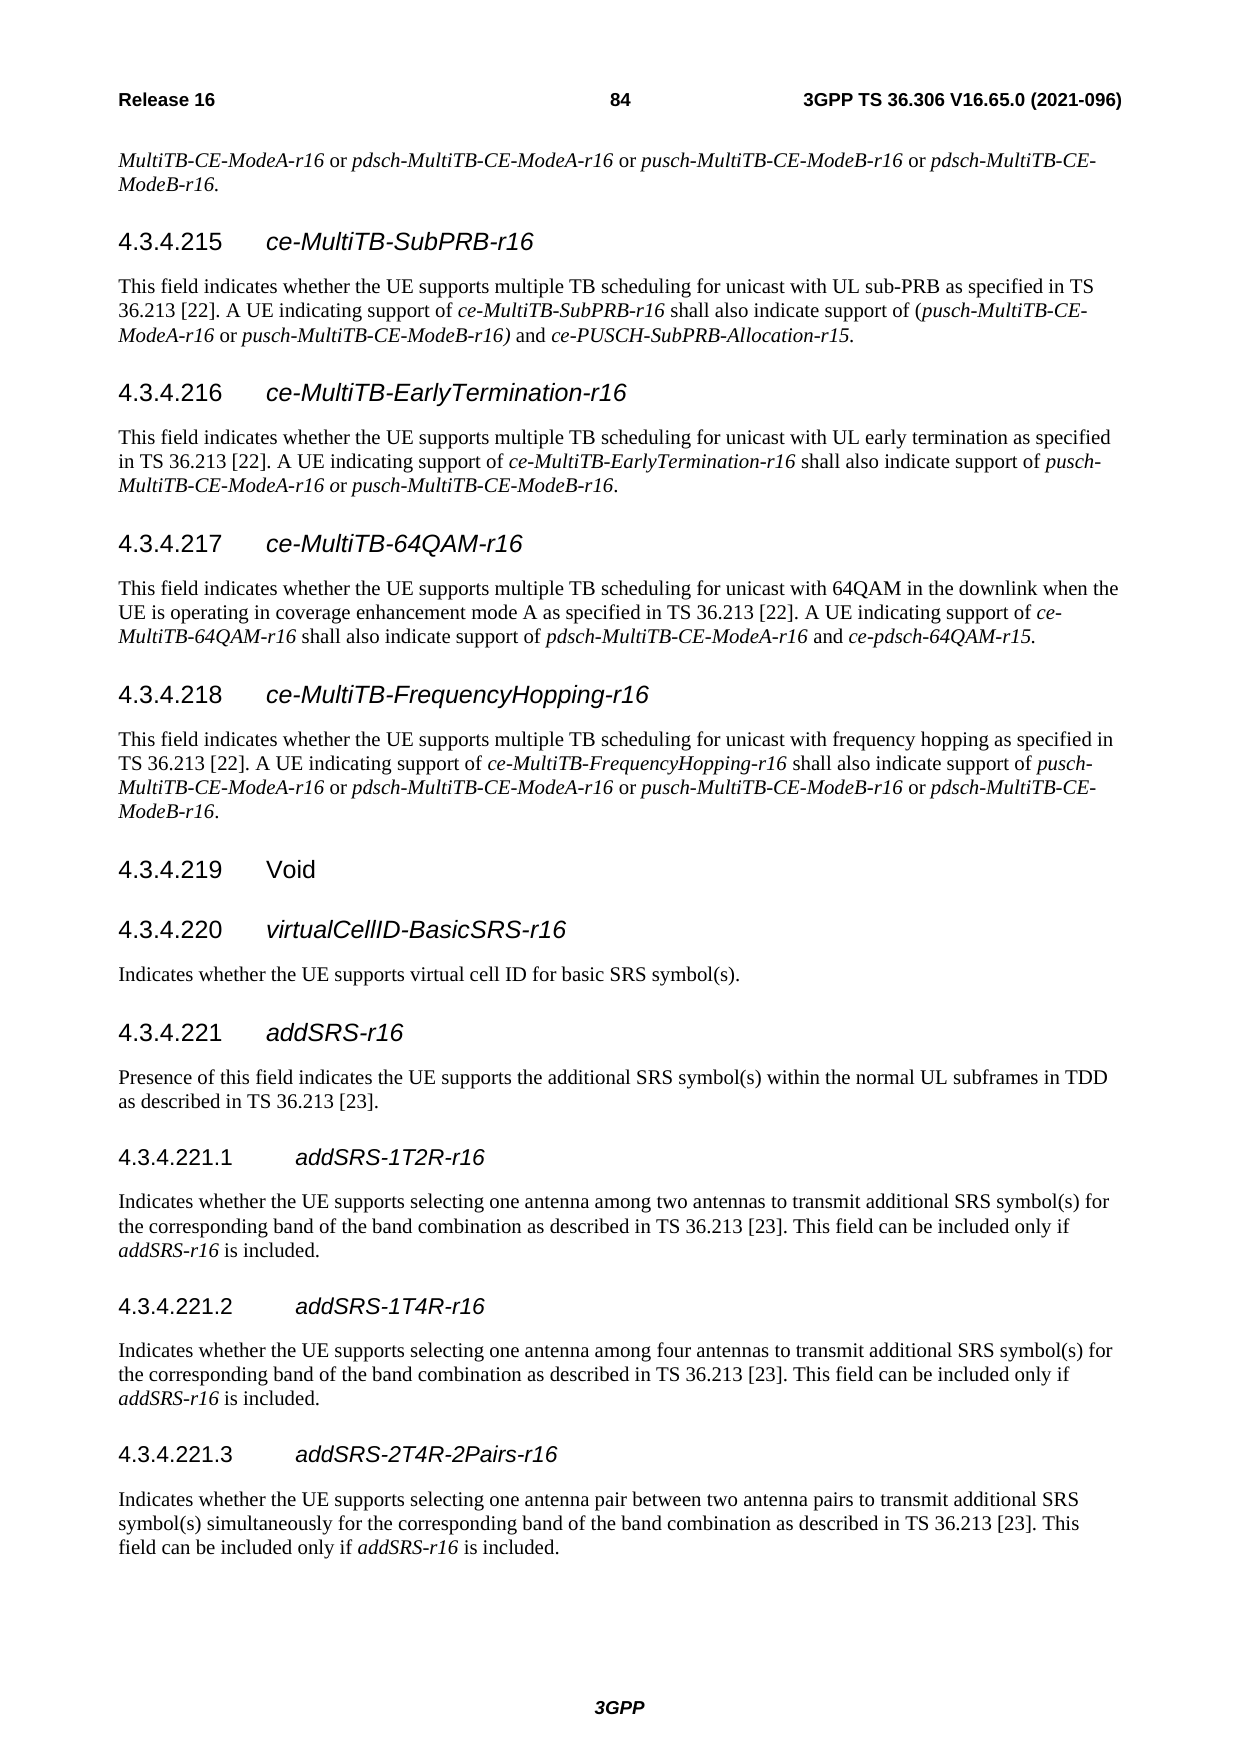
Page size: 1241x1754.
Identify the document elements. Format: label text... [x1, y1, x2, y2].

subtitle 4.3.4.220 virtualCellID-BasicSRS-r16 [118, 915, 1122, 943]
text This field indicates whether the UE supports multiple TB scheduling for unicast with frequency hopping as specified in TS 36.213 [22]. A UE indicating support of ce-MultiTB-FrequencyHopping-r16 shall also indicate support of pusch-MultiTB-CE-ModeA-r16 or pdsch-MultiTB-CE-ModeA-r16 or pusch-MultiTB-CE-ModeB-r16 or pdsch-MultiTB-CE-ModeB-r16. [118, 727, 1122, 823]
subtitle 4.3.4.221.3 addSRS-2T4R-2Pairs-r16 [118, 1441, 1122, 1468]
text This field indicates whether the UE supports multiple TB scheduling for unicast with 64QAM in the downlink when the UE is operating in coverage enhancement mode A as specified in TS 36.213 [22]. A UE indicating support of ce-MultiTB-64QAM-r16 shall also indicate support of pdsch-MultiTB-CE-ModeA-r16 and ce-pdsch-64QAM-r15. [118, 576, 1122, 648]
text This field indicates whether the UE supports multiple TB scheduling for unicast with UL sub-PRB as specified in TS 36.213 [22]. A UE indicating support of ce-MultiTB-SubPRB-r16 shall also indicate support of (pusch-MultiTB-CE-ModeA-r16 or pusch-MultiTB-CE-ModeB-r16) and ce-PUSCH-SubPRB-Allocation-r15. [118, 274, 1122, 347]
subtitle 4.3.4.218 ce-MultiTB-FrequencyHopping-r16 [118, 680, 1122, 708]
text Indicates whether the UE supports selecting one antenna among two antennas to transmit additional SRS symbol(s) for the corresponding band of the band combination as described in TS 36.213 [23]. This field can be included only if addSRS-r16 is included. [118, 1189, 1122, 1262]
subtitle 4.3.4.221.2 addSRS-1T4R-r16 [118, 1293, 1122, 1319]
text This field indicates whether the UE supports multiple TB scheduling for unicast with UL early termination as specified in TS 36.213 [22]. A UE indicating support of ce-MultiTB-EarlyTermination-r16 shall also indicate support of pusch-MultiTB-CE-ModeA-r16 or pusch-MultiTB-CE-ModeB-r16. [118, 425, 1122, 497]
text Presence of this field indicates the UE supports the additional SRS symbol(s) within the normal UL subframes in TDD as described in TS 36.213 [23]. [118, 1065, 1122, 1113]
text Indicates whether the UE supports virtual cell ID for basic SRS symbol(s). [118, 962, 1122, 986]
subtitle 4.3.4.215 ce-MultiTB-SubPRB-r16 [118, 227, 1122, 256]
subtitle 4.3.4.217 ce-MultiTB-64QAM-r16 [118, 529, 1122, 557]
text Indicates whether the UE supports selecting one antenna pair between two antenna pairs to transmit additional SRS symbol(s) simultaneously for the corresponding band of the band combination as described in TS 36.213 [23]. This field can be included only if addSRS-r16 is included. [118, 1487, 1122, 1559]
subtitle 4.3.4.221.1 addSRS-1T2R-r16 [118, 1144, 1122, 1171]
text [118, 147, 1122, 196]
subtitle 4.3.4.216 ce-MultiTB-EarlyTermination-r16 [118, 378, 1122, 407]
subtitle 4.3.4.221 addSRS-r16 [118, 1017, 1122, 1046]
text Indicates whether the UE supports selecting one antenna among four antennas to transmit additional SRS symbol(s) for the corresponding band of the band combination as described in TS 36.213 [23]. This field can be included only if addSRS-r16 is included. [118, 1338, 1122, 1410]
subtitle 4.3.4.219 Void [118, 855, 1122, 883]
